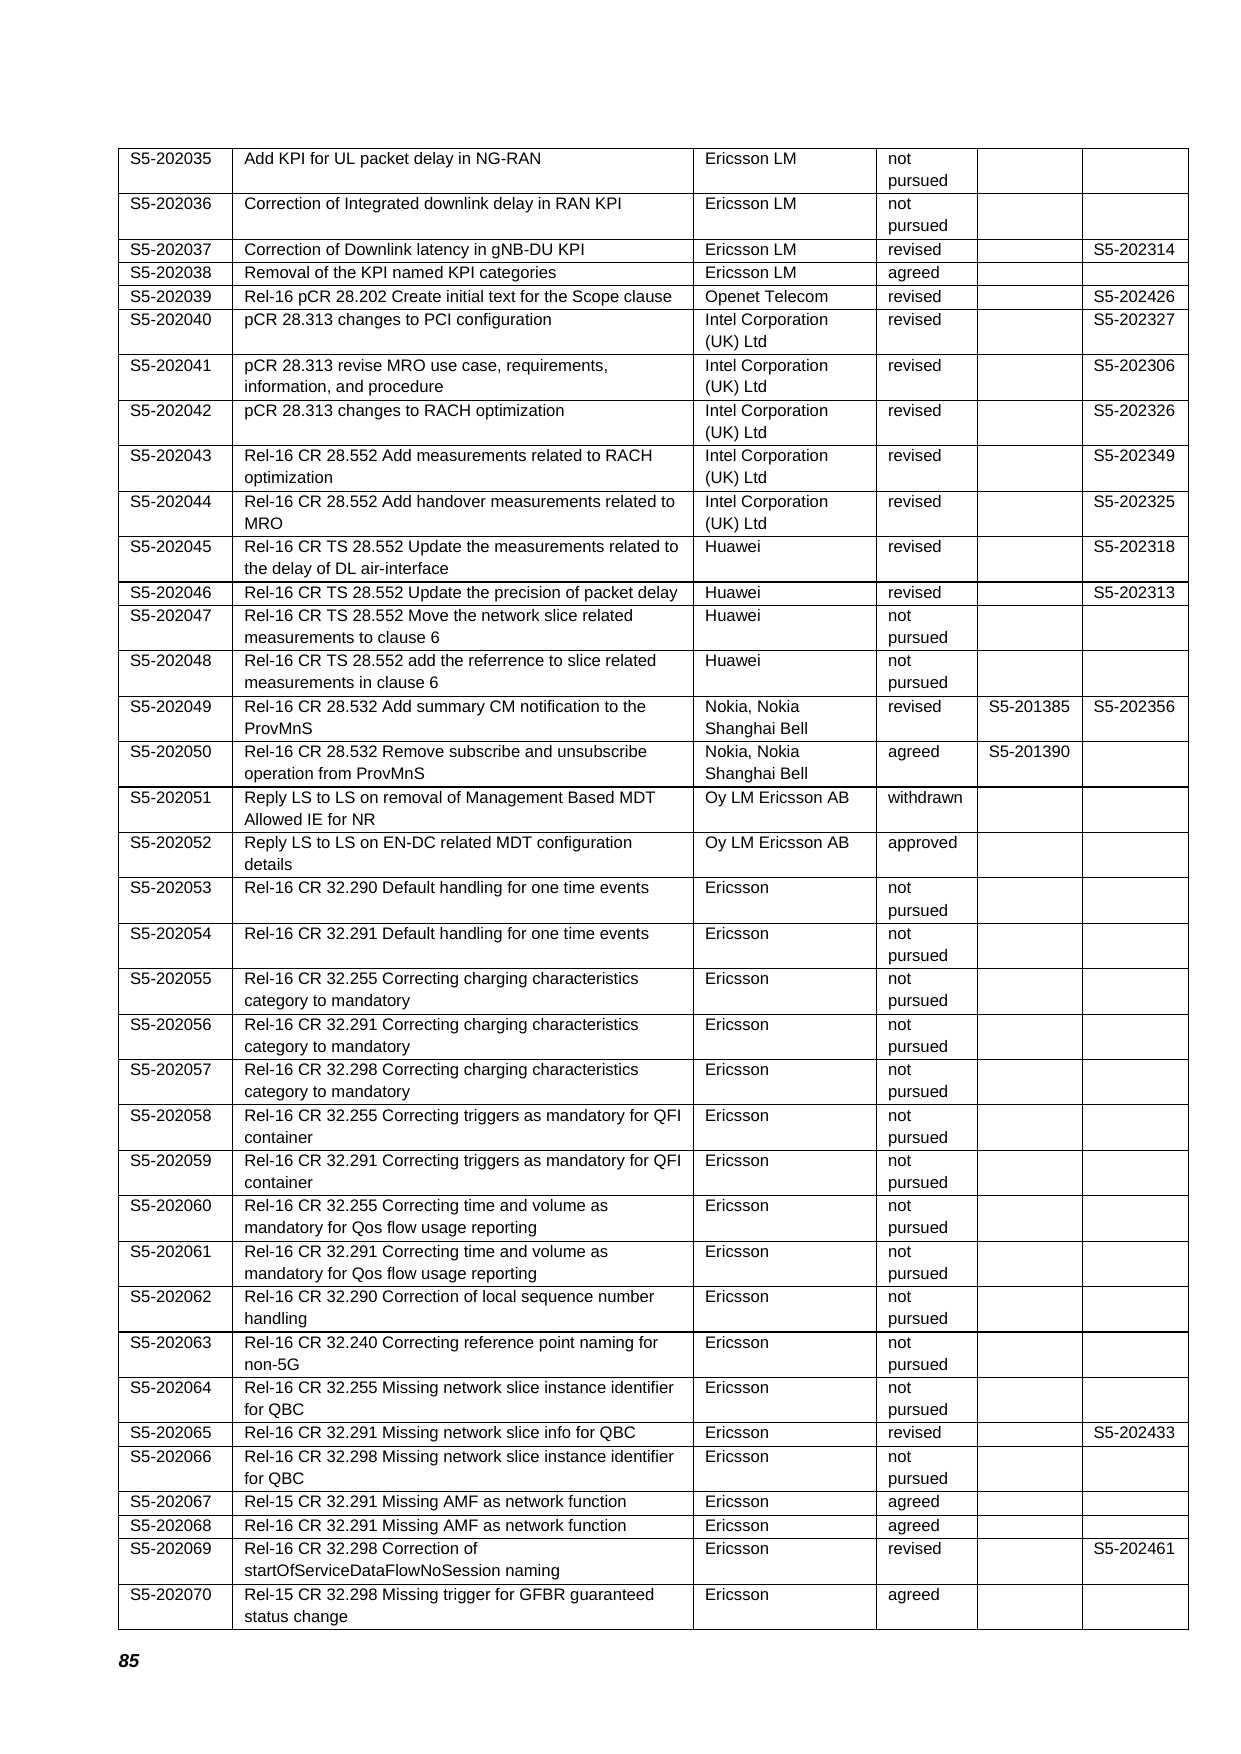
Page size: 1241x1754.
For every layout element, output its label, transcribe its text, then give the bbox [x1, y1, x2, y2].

table_cell S5-202048 [119, 651, 232, 696]
table_cell [1083, 1105, 1188, 1150]
table_cell Removal of the KPI named KPI categories [233, 263, 693, 285]
table_cell S5-202045 [119, 537, 232, 581]
table_cell S5-202066 [119, 1447, 232, 1491]
table_cell S5-202053 [119, 878, 232, 923]
table_cell S5-202050 [119, 742, 232, 786]
table_cell [1083, 788, 1188, 832]
table_cell [1083, 1151, 1188, 1195]
table_cell S5-202313 [1083, 583, 1188, 605]
table_cell Ericsson [694, 1196, 876, 1241]
table_cell S5-202051 [119, 788, 232, 832]
table_cell Rel-16 CR 32.291 Default handling for one time events [233, 924, 693, 968]
table_cell S5-202060 [119, 1196, 232, 1241]
table_cell S5-202054 [119, 924, 232, 968]
table_cell S5-202046 [119, 583, 232, 605]
table_cell not pursued [877, 1015, 977, 1059]
table_cell [978, 263, 1082, 285]
table_cell S5-202461 [1083, 1539, 1188, 1583]
table_cell Nokia, Nokia Shanghai Bell [694, 697, 876, 741]
table_cell [1083, 1196, 1188, 1241]
table_cell Rel-16 CR 32.291 Missing AMF as network function [233, 1516, 693, 1538]
table_cell not pursued [877, 1060, 977, 1104]
table_cell not pursued [877, 1151, 977, 1195]
table_cell [1083, 606, 1188, 650]
table_cell Nokia, Nokia Shanghai Bell [694, 742, 876, 786]
table_cell [978, 1333, 1082, 1377]
table_cell Rel-16 CR 32.298 Correcting charging characteristics category to mandatory [233, 1060, 693, 1104]
table_cell agreed [877, 263, 977, 285]
table_cell Rel-16 CR 32.291 Correcting triggers as mandatory for QFI container [233, 1151, 693, 1195]
table_cell [978, 492, 1082, 536]
table_cell Rel-15 CR 32.291 Missing AMF as network function [233, 1492, 693, 1514]
table_cell [978, 924, 1082, 968]
table_cell S5-202056 [119, 1015, 232, 1059]
table_cell Ericsson LM [694, 240, 876, 262]
table_cell S5-202042 [119, 401, 232, 445]
table_cell not pursued [877, 924, 977, 968]
table_cell S5-202325 [1083, 492, 1188, 536]
table_cell Openet Telecom [694, 286, 876, 309]
table_cell S5-202062 [119, 1287, 232, 1331]
table_cell [978, 1196, 1082, 1241]
table_cell Rel-16 CR 32.255 Correcting time and volume as mandatory for Qos flow usage reporting [233, 1196, 693, 1241]
table_cell [978, 788, 1082, 832]
table_cell revised [877, 583, 977, 605]
table_cell [978, 1516, 1082, 1538]
table_cell agreed [877, 1492, 977, 1514]
table_cell Ericsson LM [694, 149, 876, 193]
table_cell agreed [877, 1516, 977, 1538]
table_cell [1083, 1060, 1188, 1104]
table_cell pCR 28.313 revise MRO use case, requirements, information, and procedure [233, 355, 693, 400]
table_cell Intel Corporation (UK) Ltd [694, 492, 876, 536]
table_cell Ericsson LM [694, 263, 876, 285]
table_cell S5-202356 [1083, 697, 1188, 741]
table_cell Intel Corporation (UK) Ltd [694, 310, 876, 354]
table_cell [978, 149, 1082, 193]
table_cell not pursued [877, 149, 977, 193]
table_cell [978, 240, 1082, 262]
table_cell [978, 969, 1082, 1013]
table_cell Ericsson [694, 1516, 876, 1538]
table_cell S5-202055 [119, 969, 232, 1013]
table_cell S5-202065 [119, 1423, 232, 1446]
table_cell agreed [877, 742, 977, 786]
table_cell [1083, 833, 1188, 877]
table_cell not pursued [877, 1105, 977, 1150]
table_cell withdrawn [877, 788, 977, 832]
table_cell revised [877, 310, 977, 354]
table_cell S5-202318 [1083, 537, 1188, 581]
table_cell [1083, 149, 1188, 193]
table_cell agreed [877, 1585, 977, 1629]
table_cell not pursued [877, 651, 977, 696]
table_cell S5-201390 [978, 742, 1082, 786]
table_cell Rel-16 pCR 28.202 Create initial text for the Scope clause [233, 286, 693, 309]
table_cell Add KPI for UL packet delay in NG-RAN [233, 149, 693, 193]
table_cell S5-202049 [119, 697, 232, 741]
table_cell [1083, 194, 1188, 238]
table_cell S5-202037 [119, 240, 232, 262]
table_cell [978, 1447, 1082, 1491]
table_cell Rel-16 CR 32.255 Correcting triggers as mandatory for QFI container [233, 1105, 693, 1150]
table_cell revised [877, 697, 977, 741]
table_cell revised [877, 355, 977, 400]
table_cell Huawei [694, 583, 876, 605]
table_cell Huawei [694, 537, 876, 581]
table_cell S5-202070 [119, 1585, 232, 1629]
table_cell [978, 1585, 1082, 1629]
table_cell Rel-16 CR 32.290 Default handling for one time events [233, 878, 693, 923]
table_cell Rel-15 CR 32.298 Missing trigger for GFBR guaranteed status change [233, 1585, 693, 1629]
table_cell not pursued [877, 1378, 977, 1422]
table_cell S5-202068 [119, 1516, 232, 1538]
table_cell Rel-16 CR TS 28.552 Move the network slice related measurements to clause 6 [233, 606, 693, 650]
table_cell revised [877, 286, 977, 309]
table_cell [978, 1015, 1082, 1059]
table_cell [1083, 1333, 1188, 1377]
table_cell [1083, 1447, 1188, 1491]
table_cell S5-202326 [1083, 401, 1188, 445]
table_cell Rel-16 CR 32.298 Missing network slice instance identifier for QBC [233, 1447, 693, 1491]
table_cell [1083, 969, 1188, 1013]
table_cell Ericsson [694, 1060, 876, 1104]
table_cell S5-202039 [119, 286, 232, 309]
table_cell Rel-16 CR 28.552 Add measurements related to RACH optimization [233, 446, 693, 491]
table_cell S5-202043 [119, 446, 232, 491]
table_cell Rel-16 CR 32.291 Missing network slice info for QBC [233, 1423, 693, 1446]
table_cell [1083, 1378, 1188, 1422]
table_cell S5-202067 [119, 1492, 232, 1514]
table_cell S5-202069 [119, 1539, 232, 1583]
table_cell Intel Corporation (UK) Ltd [694, 446, 876, 491]
table_cell Rel-16 CR 32.240 Correcting reference point naming for non-5G [233, 1333, 693, 1377]
table_cell Reply LS to LS on EN-DC related MDT configuration details [233, 833, 693, 877]
table_cell [1083, 1585, 1188, 1629]
table_cell S5-202327 [1083, 310, 1188, 354]
table_cell [978, 651, 1082, 696]
table_cell not pursued [877, 969, 977, 1013]
table_cell pCR 28.313 changes to PCI configuration [233, 310, 693, 354]
table_cell Rel-16 CR 32.291 Correcting time and volume as mandatory for Qos flow usage reporting [233, 1242, 693, 1286]
table_cell [1083, 651, 1188, 696]
table_cell [978, 310, 1082, 354]
table_cell [1083, 878, 1188, 923]
table_cell revised [877, 537, 977, 581]
table_cell not pursued [877, 606, 977, 650]
table_cell [978, 1287, 1082, 1331]
table_cell S5-202036 [119, 194, 232, 238]
table_cell Ericsson [694, 1151, 876, 1195]
table_cell S5-202426 [1083, 286, 1188, 309]
table_cell [978, 355, 1082, 400]
table_cell Oy LM Ericsson AB [694, 788, 876, 832]
table_cell [978, 1423, 1082, 1446]
table_cell Oy LM Ericsson AB [694, 833, 876, 877]
table_cell [978, 1105, 1082, 1150]
table_cell not pursued [877, 194, 977, 238]
table_cell [978, 583, 1082, 605]
table_cell Rel-16 CR 32.255 Missing network slice instance identifier for QBC [233, 1378, 693, 1422]
table_cell [978, 878, 1082, 923]
table_cell Rel-16 CR 28.532 Add summary CM notification to the ProvMnS [233, 697, 693, 741]
table_cell not pursued [877, 878, 977, 923]
table_cell Ericsson [694, 1242, 876, 1286]
table_cell [978, 286, 1082, 309]
table_cell not pursued [877, 1333, 977, 1377]
table_cell S5-202059 [119, 1151, 232, 1195]
table_cell Ericsson [694, 1105, 876, 1150]
table_cell S5-202306 [1083, 355, 1188, 400]
table_cell [978, 446, 1082, 491]
table_cell Correction of Integrated downlink delay in RAN KPI [233, 194, 693, 238]
table_cell [978, 1378, 1082, 1422]
table_cell S5-202047 [119, 606, 232, 650]
table_cell Ericsson [694, 924, 876, 968]
table_cell revised [877, 1423, 977, 1446]
table_cell Ericsson [694, 1287, 876, 1331]
table_cell Rel-16 CR 32.290 Correction of local sequence number handling [233, 1287, 693, 1331]
table_cell not pursued [877, 1447, 977, 1491]
table_cell [1083, 1492, 1188, 1514]
table_cell Ericsson [694, 1492, 876, 1514]
table_cell revised [877, 492, 977, 536]
table_cell pCR 28.313 changes to RACH optimization [233, 401, 693, 445]
table_cell S5-202040 [119, 310, 232, 354]
table_cell Rel-16 CR 28.532 Remove subscribe and unsubscribe operation from ProvMnS [233, 742, 693, 786]
table_cell [1083, 1242, 1188, 1286]
table_cell [978, 833, 1082, 877]
table_cell Ericsson [694, 1333, 876, 1377]
table_cell S5-202035 [119, 149, 232, 193]
table_cell [978, 1539, 1082, 1583]
table_cell S5-202052 [119, 833, 232, 877]
table_cell [978, 606, 1082, 650]
table_cell Ericsson [694, 969, 876, 1013]
table_cell [1083, 742, 1188, 786]
table_cell [978, 1060, 1082, 1104]
table_cell revised [877, 446, 977, 491]
table_cell Reply LS to LS on removal of Management Based MDT Allowed IE for NR [233, 788, 693, 832]
table_cell revised [877, 401, 977, 445]
table_cell [1083, 263, 1188, 285]
table_cell [1083, 1516, 1188, 1538]
table_cell S5-202064 [119, 1378, 232, 1422]
table_cell [978, 401, 1082, 445]
table_cell Rel-16 CR 32.255 Correcting charging characteristics category to mandatory [233, 969, 693, 1013]
table_cell Rel-16 CR 32.298 Correction of startOfServiceDataFlowNoSession naming [233, 1539, 693, 1583]
table_cell [1083, 1015, 1188, 1059]
table_cell not pursued [877, 1196, 977, 1241]
table_cell Rel-16 CR TS 28.552 Update the precision of packet delay [233, 583, 693, 605]
table_cell S5-202057 [119, 1060, 232, 1104]
table_cell S5-202058 [119, 1105, 232, 1150]
table_cell [978, 194, 1082, 238]
table_cell S5-202314 [1083, 240, 1188, 262]
table_cell S5-202349 [1083, 446, 1188, 491]
table_cell Ericsson [694, 878, 876, 923]
table_cell Ericsson [694, 1423, 876, 1446]
table_cell Intel Corporation (UK) Ltd [694, 355, 876, 400]
table_cell Ericsson [694, 1585, 876, 1629]
table_cell Ericsson [694, 1539, 876, 1583]
table_cell not pursued [877, 1287, 977, 1331]
table_cell Intel Corporation (UK) Ltd [694, 401, 876, 445]
table_cell Huawei [694, 606, 876, 650]
table_cell revised [877, 1539, 977, 1583]
table_cell S5-202063 [119, 1333, 232, 1377]
table_cell approved [877, 833, 977, 877]
table_cell Ericsson [694, 1447, 876, 1491]
table_cell Ericsson [694, 1378, 876, 1422]
table_cell [1083, 924, 1188, 968]
table_cell [978, 1151, 1082, 1195]
table_cell [978, 1242, 1082, 1286]
table_cell Ericsson [694, 1015, 876, 1059]
table_cell not pursued [877, 1242, 977, 1286]
table_cell [1083, 1287, 1188, 1331]
table_cell [978, 537, 1082, 581]
table_cell S5-202038 [119, 263, 232, 285]
table_cell revised [877, 240, 977, 262]
table_cell Rel-16 CR TS 28.552 Update the measurements related to the delay of DL air-interface [233, 537, 693, 581]
table_cell Rel-16 CR TS 28.552 add the referrence to slice related measurements in clause 6 [233, 651, 693, 696]
table_cell Ericsson LM [694, 194, 876, 238]
table_cell Huawei [694, 651, 876, 696]
table_cell S5-202061 [119, 1242, 232, 1286]
table_cell Correction of Downlink latency in gNB-DU KPI [233, 240, 693, 262]
table_cell S5-202041 [119, 355, 232, 400]
table_cell Rel-16 CR 28.552 Add handover measurements related to MRO [233, 492, 693, 536]
table_cell S5-202433 [1083, 1423, 1188, 1446]
table_cell [978, 1492, 1082, 1514]
table_cell Rel-16 CR 32.291 Correcting charging characteristics category to mandatory [233, 1015, 693, 1059]
table_cell S5-201385 [978, 697, 1082, 741]
table_cell S5-202044 [119, 492, 232, 536]
